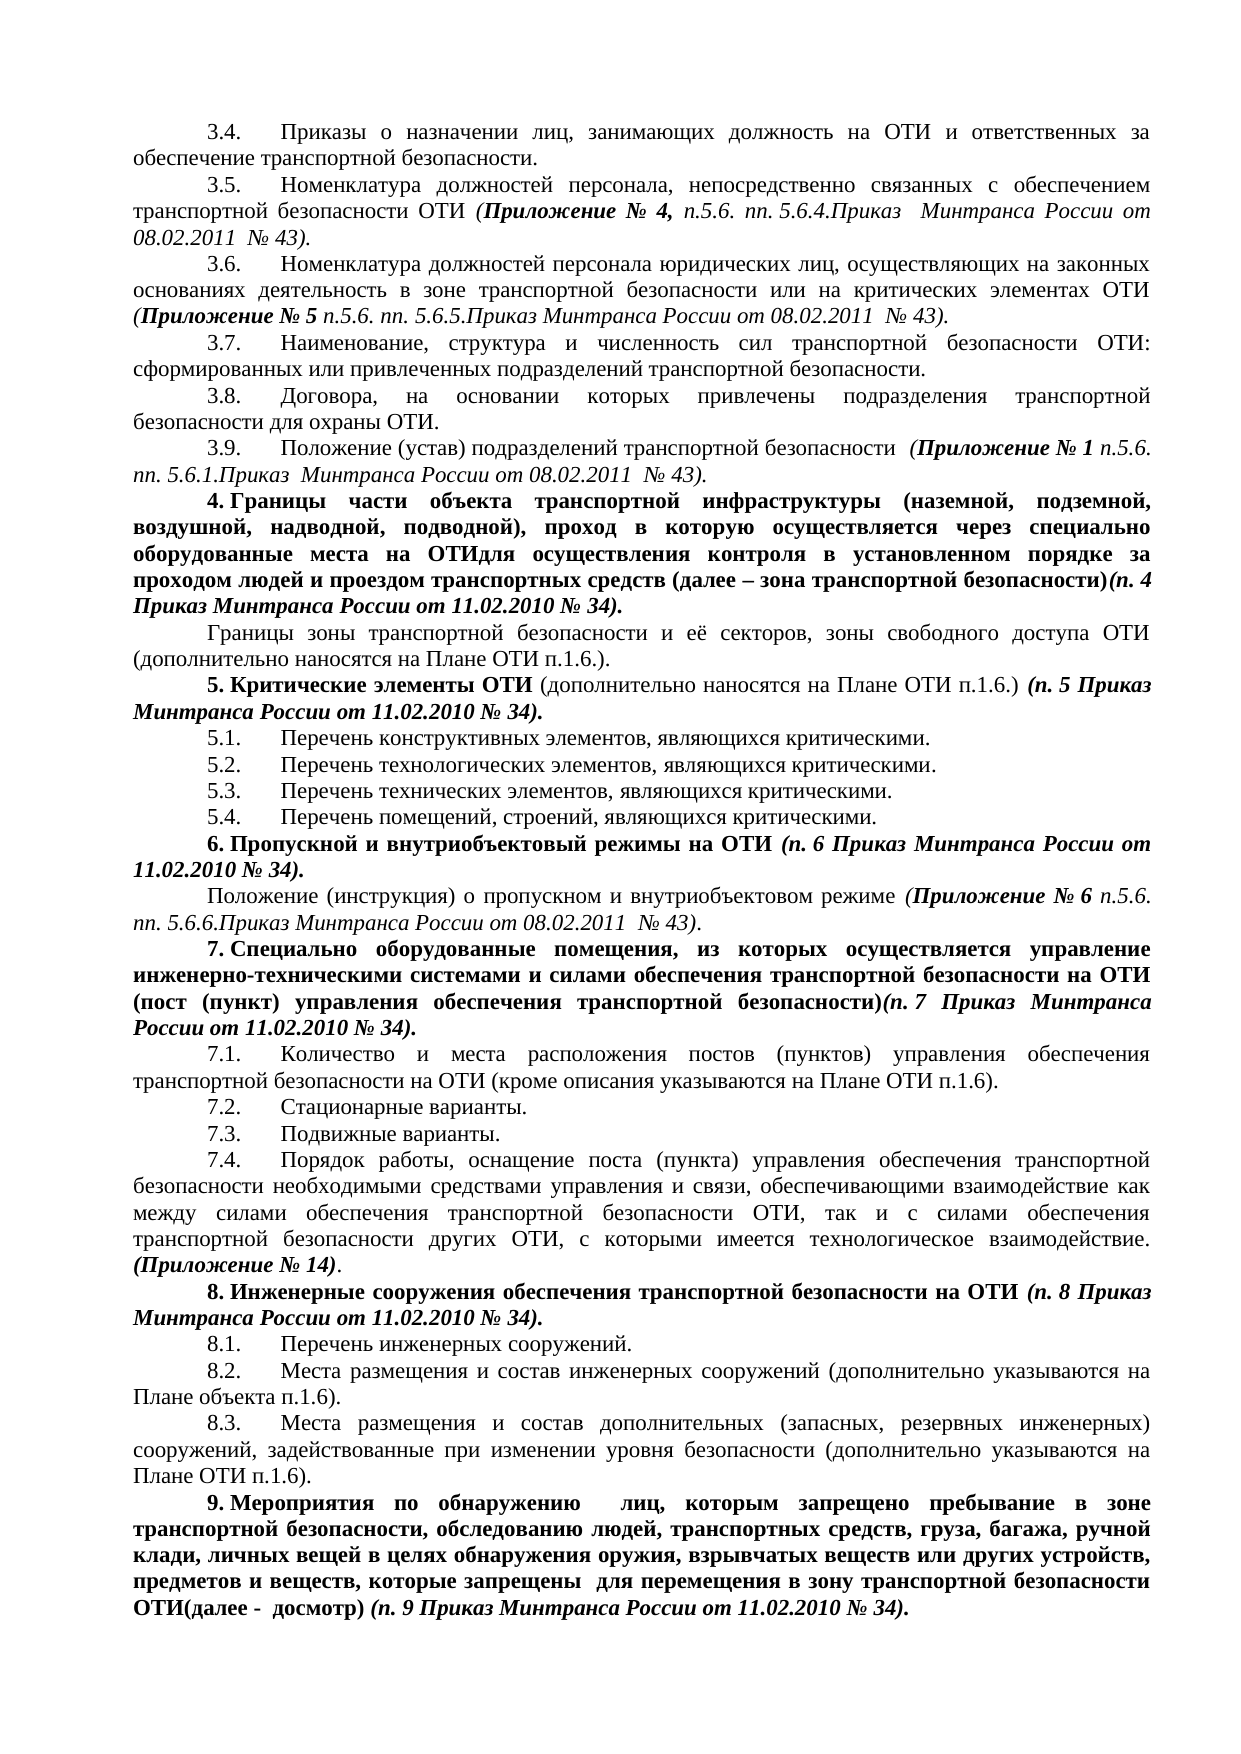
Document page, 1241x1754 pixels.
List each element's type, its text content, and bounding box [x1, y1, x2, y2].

text 7. Специально оборудованные помещения, из которых осуществляется управление инженерно-техническими системами и силами обеспечения транспортной безопасности на ОТИ (пост (пункт) управления обеспечения транспортной безопасности)(п. 7 Приказ Минтранса России от 11.02.2010 № 34). [133, 935, 1152, 1041]
text 5.3. Перечень технических элементов, являющихся критическими. [133, 777, 1152, 803]
text 3.9. Положение (устав) подразделений транспортной безопасности (Приложение № 1 п.5.6. пп. 5.6.1.Приказ Минтранса России от 08.02.2011 № 43). [133, 434, 1152, 487]
text 3.5. Номенклатура должностей персонала, непосредственно связанных с обеспечением транспортной безопасности ОТИ (Приложение № 4, п.5.6. пп. 5.6.4.Приказ Минтранса России от 08.02.2011 № 43). [133, 171, 1152, 250]
text Положение (инструкция) о пропускном и внутриобъектовом режиме (Приложение № 6 п.5.6. пп. 5.6.6.Приказ Минтранса России от 08.02.2011 № 43). [133, 882, 1152, 935]
text 4. Границы части объекта транспортной инфраструктуры (наземной, подземной, воздушной, надводной, подводной), проход в которую осуществляется через специально оборудованные места на ОТИдля осуществления контроля в установленном порядке за проходом людей и проездом транспортных средств (далее – зона транспортной безопасности)(п. 4 Приказ Минтранса России от 11.02.2010 № 34). [133, 487, 1152, 619]
text 3.7. Наименование, структура и численность сил транспортной безопасности ОТИ: сформированных или привлеченных подразделений транспортной безопасности. [133, 329, 1152, 382]
text 5.2. Перечень технологических элементов, являющихся критическими. [133, 751, 1152, 777]
text 8. Инженерные сооружения обеспечения транспортной безопасности на ОТИ (п. 8 Приказ Минтранса России от 11.02.2010 № 34). [133, 1278, 1152, 1330]
text 7.3. Подвижные варианты. [133, 1119, 1152, 1146]
text 7.2. Стационарные варианты. [133, 1093, 1152, 1119]
text 8.2. Места размещения и состав инженерных сооружений (дополнительно указываются на Плане объекта п.1.6). [133, 1357, 1152, 1409]
text 8.3. Места размещения и состав дополнительных (запасных, резервных инженерных) сооружений, задействованные при изменении уровня безопасности (дополнительно указываются на Плане ОТИ п.1.6). [133, 1409, 1152, 1488]
text 7.1. Количество и места расположения постов (пунктов) управления обеспечения транспортной безопасности на ОТИ (кроме описания указываются на Плане ОТИ п.1.6). [133, 1041, 1152, 1093]
text 6. Пропускной и внутриобъектовый режимы на ОТИ (п. 6 Приказ Минтранса России от 11.02.2010 № 34). [133, 830, 1152, 882]
text 3.6. Номенклатура должностей персонала юридических лиц, осуществляющих на законных основаниях деятельность в зоне транспортной безопасности или на критических элементах ОТИ (Приложение № 5 п.5.6. пп. 5.6.5.Приказ Минтранса России от 08.02.2011 № 43). [133, 250, 1152, 329]
text 5.1. Перечень конструктивных элементов, являющихся критическими. [133, 724, 1152, 751]
text 8.1. Перечень инженерных сооружений. [133, 1330, 1152, 1357]
text 5. Критические элементы ОТИ (дополнительно наносятся на Плане ОТИ п.1.6.) (п. 5 Приказ Минтранса России от 11.02.2010 № 34). [133, 672, 1152, 724]
text 3.4. Приказы о назначении лиц, занимающих должность на ОТИ и ответственных за обеспечение транспортной безопасности. [133, 118, 1152, 171]
text 9. Мероприятия по обнаружению лиц, которым запрещено пребывание в зоне транспортной безопасности, обследованию людей, транспортных средств, груза, багажа, ручной клади, личных вещей в целях обнаружения оружия, взрывчатых веществ или других устройств, предметов и веществ, которые запрещены для перемещения в зону транспортной безопасности ОТИ(далее - досмотр) (п. 9 Приказ Минтранса России от 11.02.2010 № 34). [133, 1488, 1152, 1620]
text 7.4. Порядок работы, оснащение поста (пункта) управления обеспечения транспортной безопасности необходимыми средствами управления и связи, обеспечивающими взаимодействие как между силами обеспечения транспортной безопасности ОТИ, так и с силами обеспечения транспортной безопасности других ОТИ, с которыми имеется технологическое взаимодействие. (Приложение № 14). [133, 1146, 1152, 1278]
text Границы зоны транспортной безопасности и её секторов, зоны свободного доступа ОТИ (дополнительно наносятся на Плане ОТИ п.1.6.). [133, 619, 1152, 672]
text 5.4. Перечень помещений, строений, являющихся критическими. [133, 803, 1152, 830]
text 3.8. Договора, на основании которых привлечены подразделения транспортной безопасности для охраны ОТИ. [133, 382, 1152, 434]
